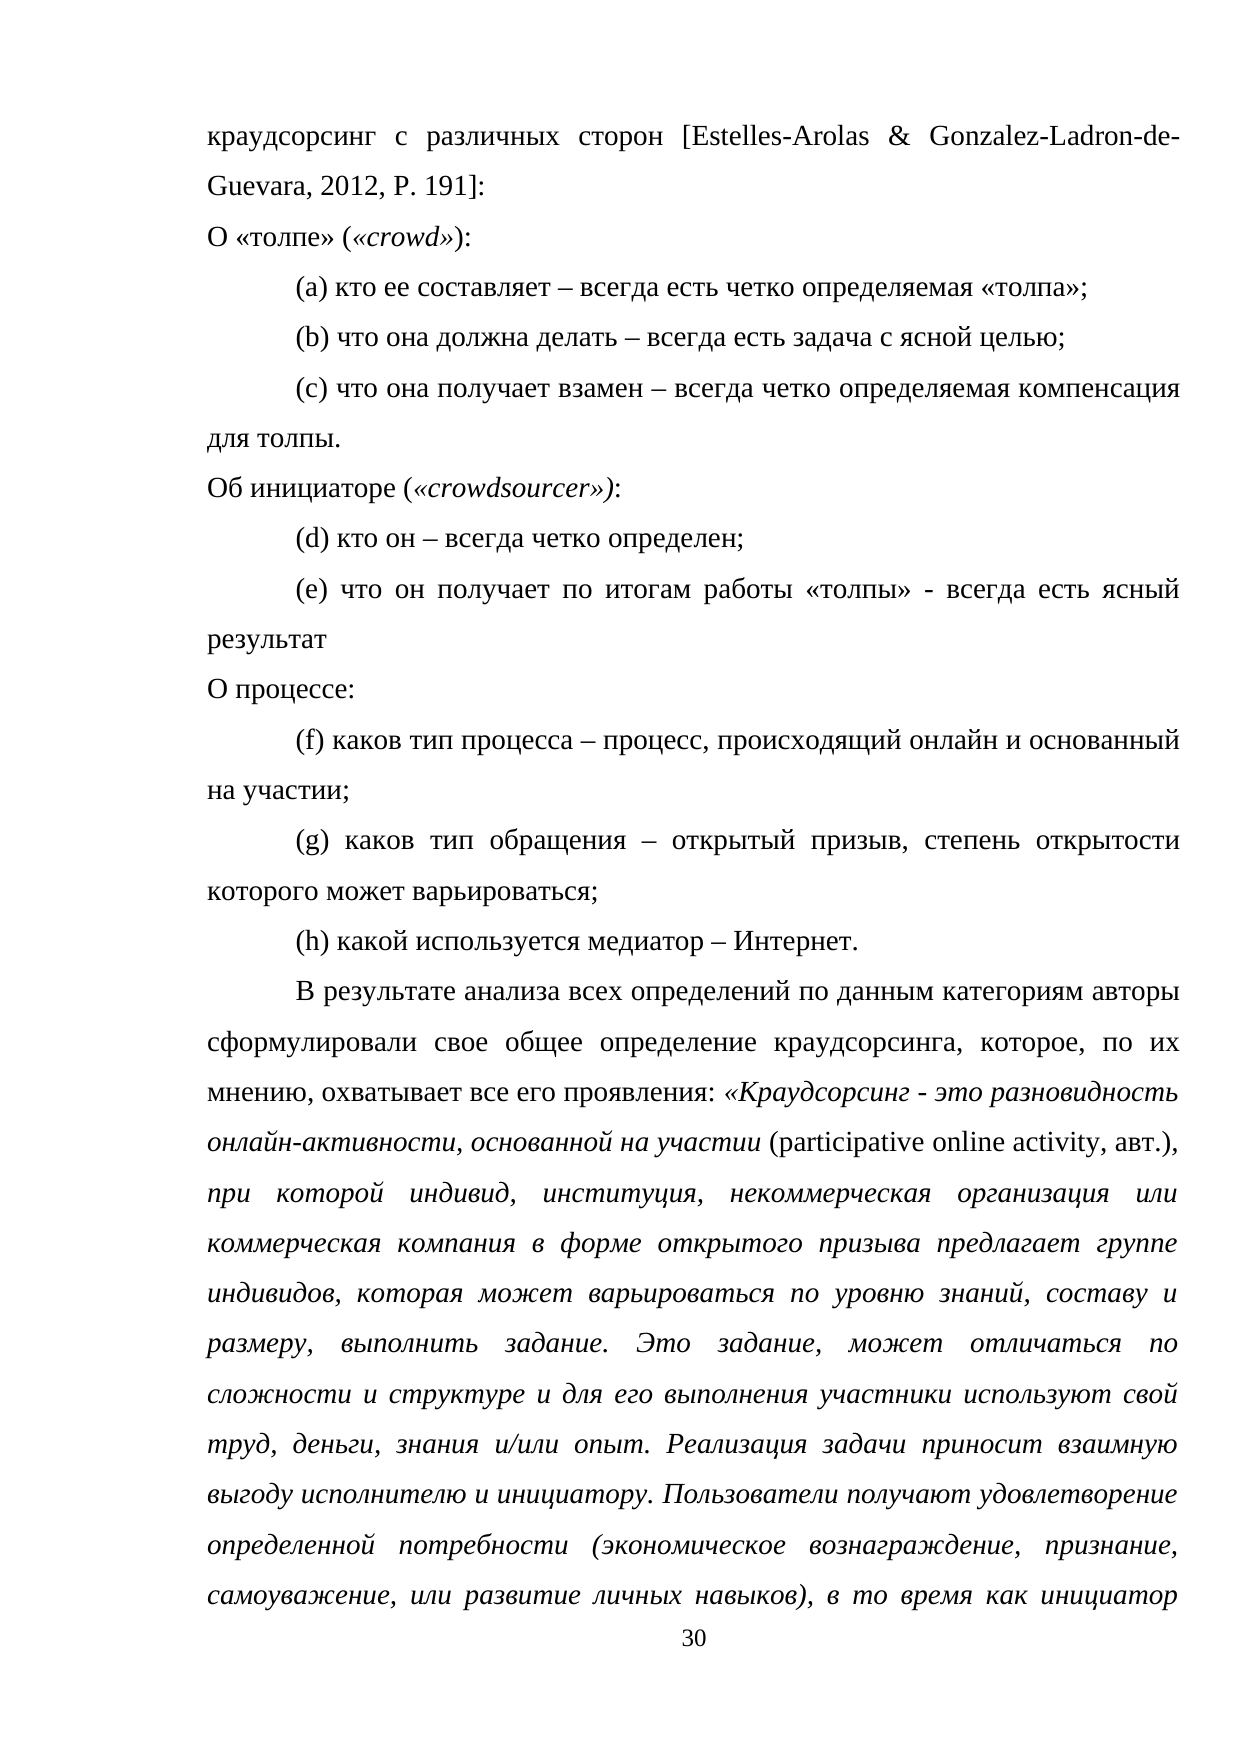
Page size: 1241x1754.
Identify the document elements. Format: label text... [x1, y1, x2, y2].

text (b) что она должна делать – всегда есть задача с ясной целью; [207, 319, 1181, 353]
text Об инициаторе («crowdsourcer»): [207, 470, 1181, 504]
text (d) кто он – всегда четко определен; [207, 521, 1181, 554]
text О процессе: [207, 672, 1181, 705]
text (e) что он получает по итогам работы «толпы» - всегда есть ясный результат [207, 571, 1181, 655]
text (f) каков тип процесса – процесс, происходящий онлайн и основанный на участии; [207, 722, 1181, 806]
text (h) какой используется медиатор – Интернет. [207, 923, 1181, 957]
text (a) кто ее составляет – всегда есть четко определяемая «толпа»; [207, 269, 1181, 303]
text (g) каков тип обращения – открытый призыв, степень открытости которого может варьироваться; [207, 822, 1181, 906]
text (c) что она получает взамен – всегда четко определяемая компенсация для толпы. [207, 370, 1181, 453]
text О «толпе» («crowd»): [207, 219, 1181, 252]
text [207, 973, 1181, 1611]
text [207, 118, 1181, 202]
